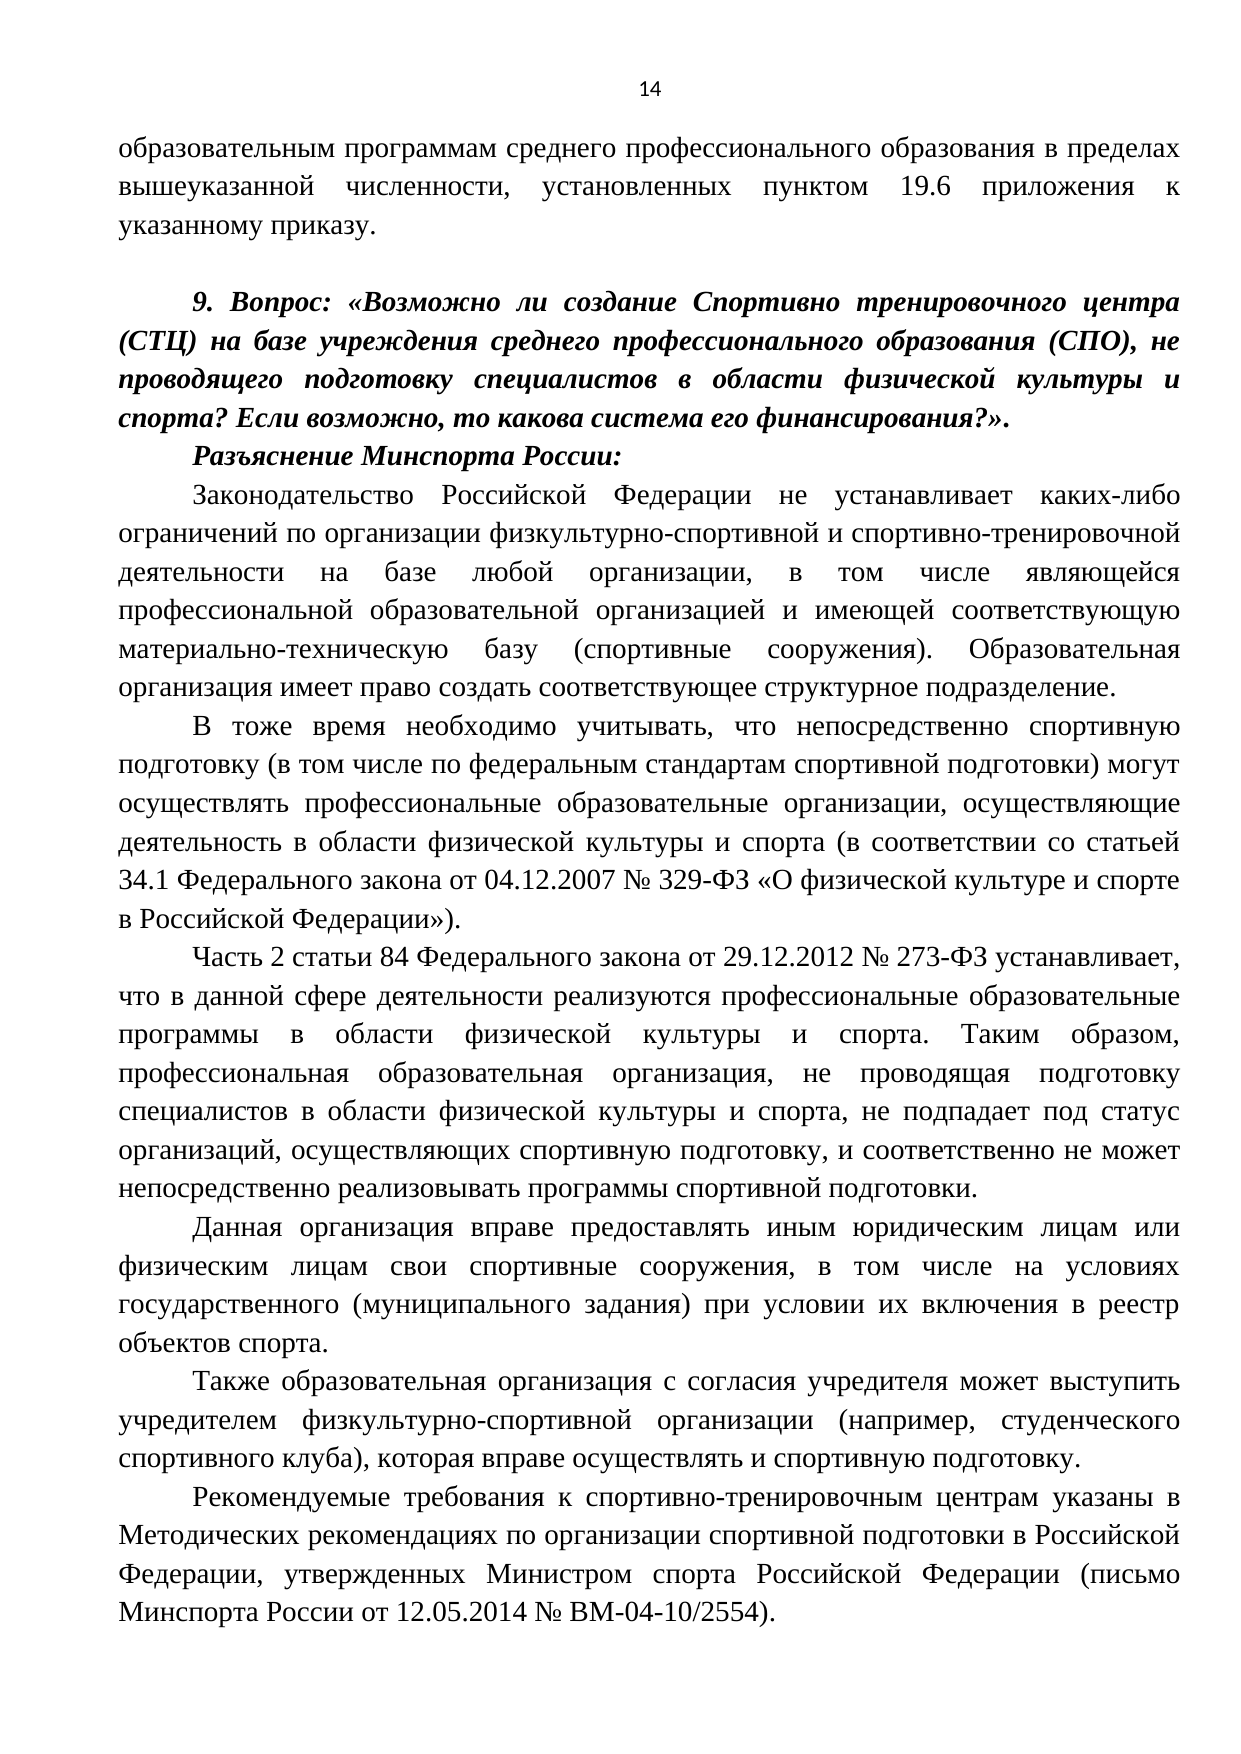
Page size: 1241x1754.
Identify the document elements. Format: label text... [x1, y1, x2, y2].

text Также образовательная организация с согласия учредителя может выступить учредителем физкультурно-спортивной организации (например, студенческого спортивного клуба), которая вправе осуществлять и спортивную подготовку. [118, 1363, 1181, 1474]
text Данная организация вправе предоставлять иным юридическим лицам или физическим лицам свои спортивные сооружения, в том числе на условиях государственного (муниципального задания) при условии их включения в реестр объектов спорта. [118, 1209, 1181, 1358]
text Законодательство Российской Федерации не устанавливает каких-либо ограничений по организации физкультурно-спортивной и спортивно-тренировочной деятельности на базе любой организации, в том числе являющейся профессиональной образовательной организацией и имеющей соответствующую материально-техническую базу (спортивные сооружения). Образовательная организация имеет право создать соответствующее структурное подразделение. [118, 477, 1181, 703]
text Разъяснение Минспорта России: [118, 438, 1181, 472]
text В тоже время необходимо учитывать, что непосредственно спортивную подготовку (в том числе по федеральным стандартам спортивной подготовки) могут осуществлять профессиональные образовательные организации, осуществляющие деятельность в области физической культуры и спорта (в соответствии со статьей 34.1 Федерального закона от 04.12.2007 № 329-ФЗ «О физической культуре и спорте в Российской Федерации»). [118, 708, 1181, 934]
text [118, 130, 1181, 241]
text Часть 2 статьи 84 Федерального закона от 29.12.2012 № 273-ФЗ устанавливает, что в данной сфере деятельности реализуются профессиональные образовательные программы в области физической культуры и спорта. Таким образом, профессиональная образовательная организация, не проводящая подготовку специалистов в области физической культуры и спорта, не подпадает под статус организаций, осуществляющих спортивную подготовку, и соответственно не может непосредственно реализовывать программы спортивной подготовки. [118, 939, 1181, 1204]
text Рекомендуемые требования к спортивно-тренировочным центрам указаны в Методических рекомендациях по организации спортивной подготовки в Российской Федерации, утвержденных Министром спорта Российской Федерации (письмо Минспорта России от 12.05.2014 № ВМ-04-10/2554). [118, 1479, 1181, 1628]
subtitle 9. Вопрос: «Возможно ли создание Спортивно тренировочного центра (СТЦ) на базе учреждения среднего профессионального образования (СПО), не проводящего подготовку специалистов в области физической культуры и спорта? Если возможно, то какова система его финансирования?». [118, 284, 1181, 433]
